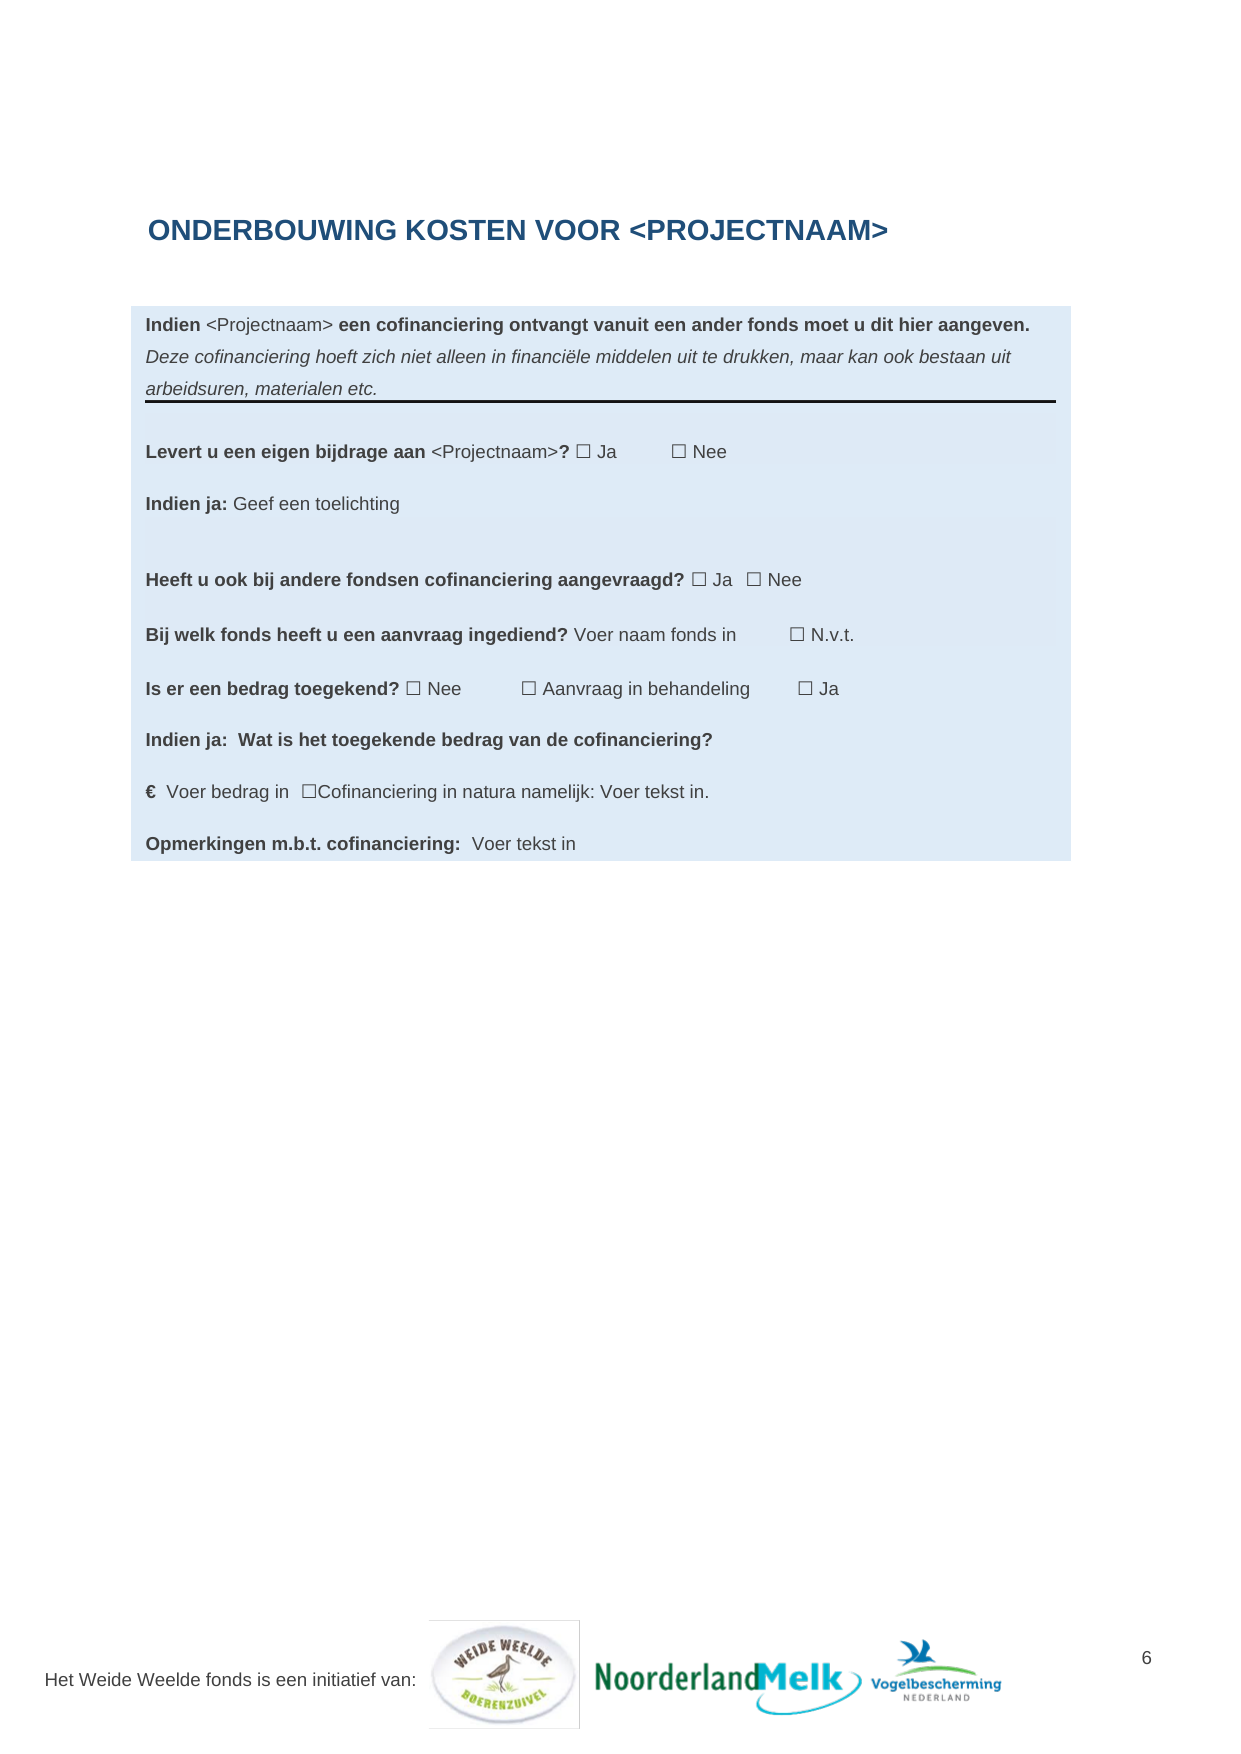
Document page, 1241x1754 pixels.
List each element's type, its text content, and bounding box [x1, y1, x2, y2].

picture [428, 1603, 1004, 1738]
text Onderbouwing kosten voor [148, 212, 1090, 246]
